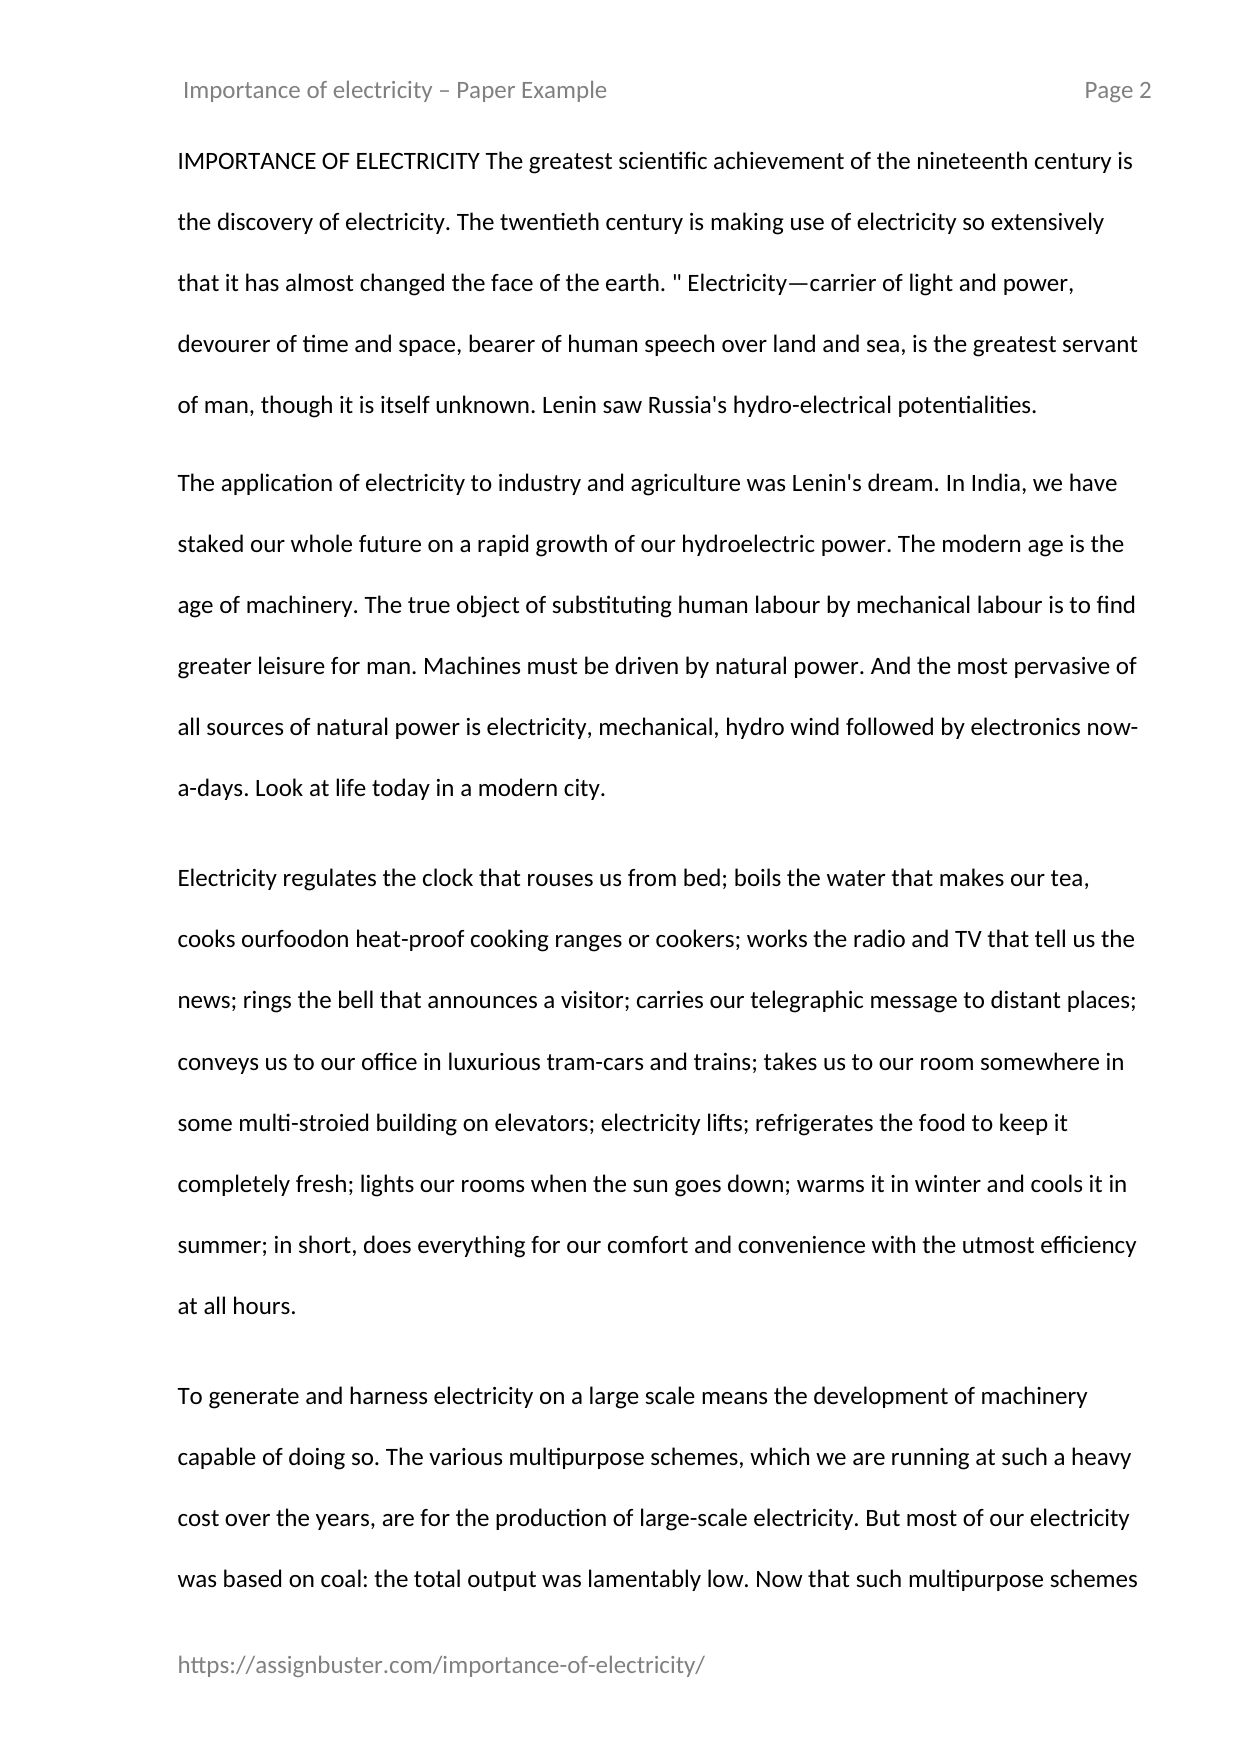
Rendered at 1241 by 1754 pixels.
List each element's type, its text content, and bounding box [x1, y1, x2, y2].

text IMPORTANCE OF ELECTRICITY The greatest scientific achievement of the nineteenth century is the discovery of electricity. The twentieth century is making use of electricity so extensively that it has almost changed the face of the earth. " Electricity—carrier of light and power, devourer of time and space, bearer of human speech over land and sea, is the greatest servant of man, though it is itself unknown. Lenin saw Russia's hydro-electrical potentialities. [177, 145, 1152, 420]
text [177, 1380, 1152, 1594]
text Electricity regulates the clock that rouses us from bed; boils the water that makes our tea, cooks ourfoodon heat-proof cooking ranges or cookers; works the radio and TV that tell us the news; rings the bell that announces a visitor; carries our telegraphic message to distant places; conveys us to our office in luxurious tram-cars and trains; takes us to our room somewhere in some multi-stroied building on elevators; electricity lifts; refrigerates the food to keep it completely fresh; lights our rooms when the sun goes down; warms it in winter and cools it in summer; in short, does everything for our comfort and convenience with the utmost efficiency at all hours. [177, 863, 1152, 1320]
text The application of electricity to industry and agriculture was Lenin's dream. In India, we have staked our whole future on a rapid growth of our hydroelectric power. The modern age is the age of machinery. The true object of substituting human labour by mechanical labour is to find greater leisure for man. Machines must be driven by natural power. And the most pervasive of all sources of natural power is electricity, mechanical, hydro wind followed by electronics now-a-days. Look at life today in a modern city. [177, 467, 1152, 803]
